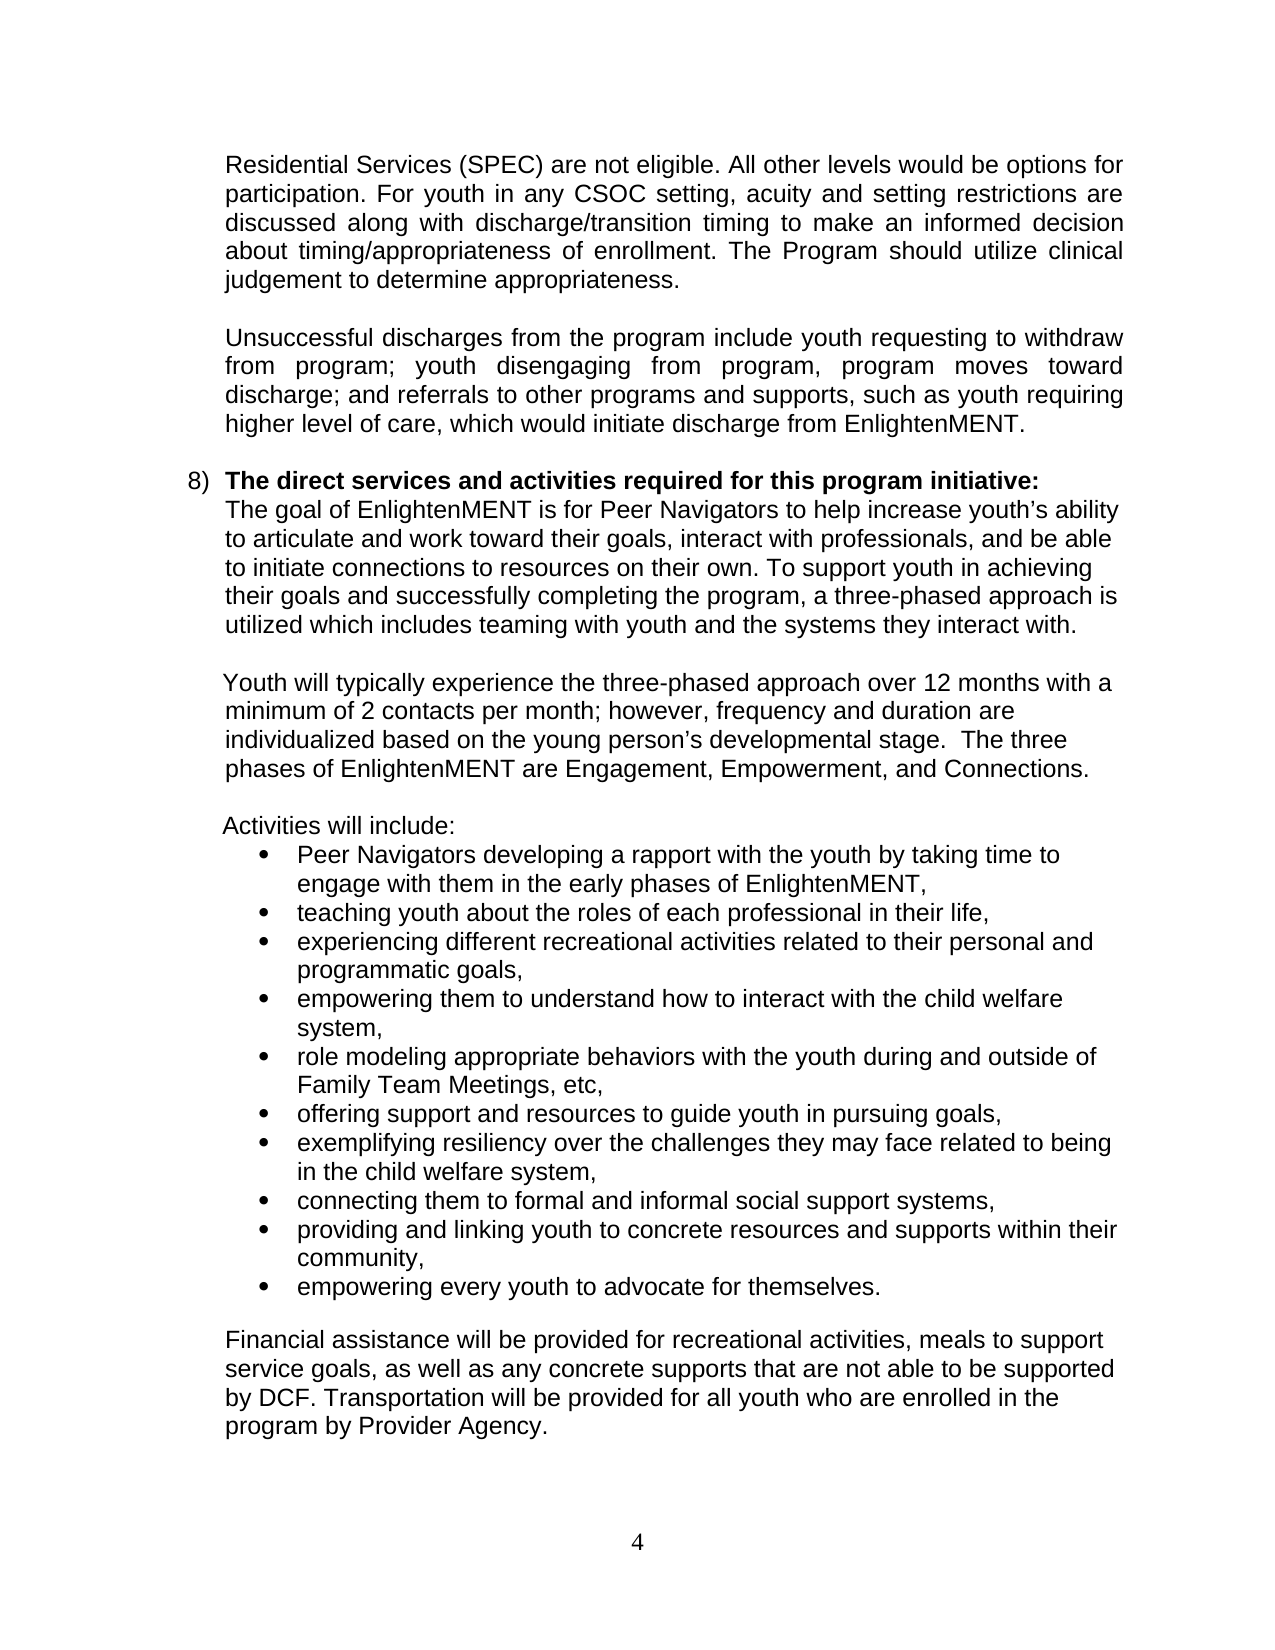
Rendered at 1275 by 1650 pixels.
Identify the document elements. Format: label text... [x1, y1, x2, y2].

list providing and linking youth to concrete resources and supports within their community, [259, 1214, 1125, 1272]
list empowering every youth to advocate for themselves. [259, 1272, 1125, 1301]
list Activities will include: [187, 811, 1125, 840]
list Youth will typically experience the three-phased approach over 12 months with a minimum of 2 contacts per month; however, frequency and duration are individualized based on the young person’s developmental stage. The three phases of EnlightenMENT are Engagement, Empowerment, and Connections. [187, 667, 1125, 782]
list empowering them to understand how to interact with the child welfare system, [259, 984, 1125, 1042]
list teaching youth about the roles of each professional in their life, [259, 898, 1125, 926]
list experiencing different recreational activities related to their personal and programmatic goals, [259, 926, 1125, 984]
list exemplifying resiliency over the challenges they may face related to being in the child welfare system, [259, 1128, 1125, 1186]
list connecting them to formal and informal social support systems, [259, 1186, 1125, 1214]
list Unsuccessful discharges from the program include youth requesting to withdraw from program; youth disengaging from program, program moves toward discharge; and referrals to other programs and supports, such as youth requiring higher level of care, which would initiate discharge from EnlightenMENT. [225, 322, 1125, 437]
list role modeling appropriate behaviors with the youth during and outside of Family Team Meetings, etc, [259, 1042, 1125, 1099]
list 8) The direct services and activities required for this program initiative: [187, 466, 1125, 495]
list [225, 150, 1125, 294]
list Peer Navigators developing a rapport with the youth by taking time to engage with them in the early phases of EnlightenMENT, [259, 840, 1125, 898]
list offering support and resources to guide youth in pursuing goals, [259, 1099, 1125, 1128]
text Financial assistance will be provided for recreational activities, meals to support service goals, as well as any concrete supports that are not able to be supported by DCF. Transportation will be provided for all youth who are enrolled in the program by Provider Agency. [225, 1325, 1125, 1440]
list The goal of EnlightenMENT is for Peer Navigators to help increase youth’s ability to articulate and work toward their goals, interact with professionals, and be able to initiate connections to resources on their own. To support youth in achieving their goals and successfully completing the program, a three-phased approach is utilized which includes teaming with youth and the systems they interact with. [225, 495, 1125, 639]
